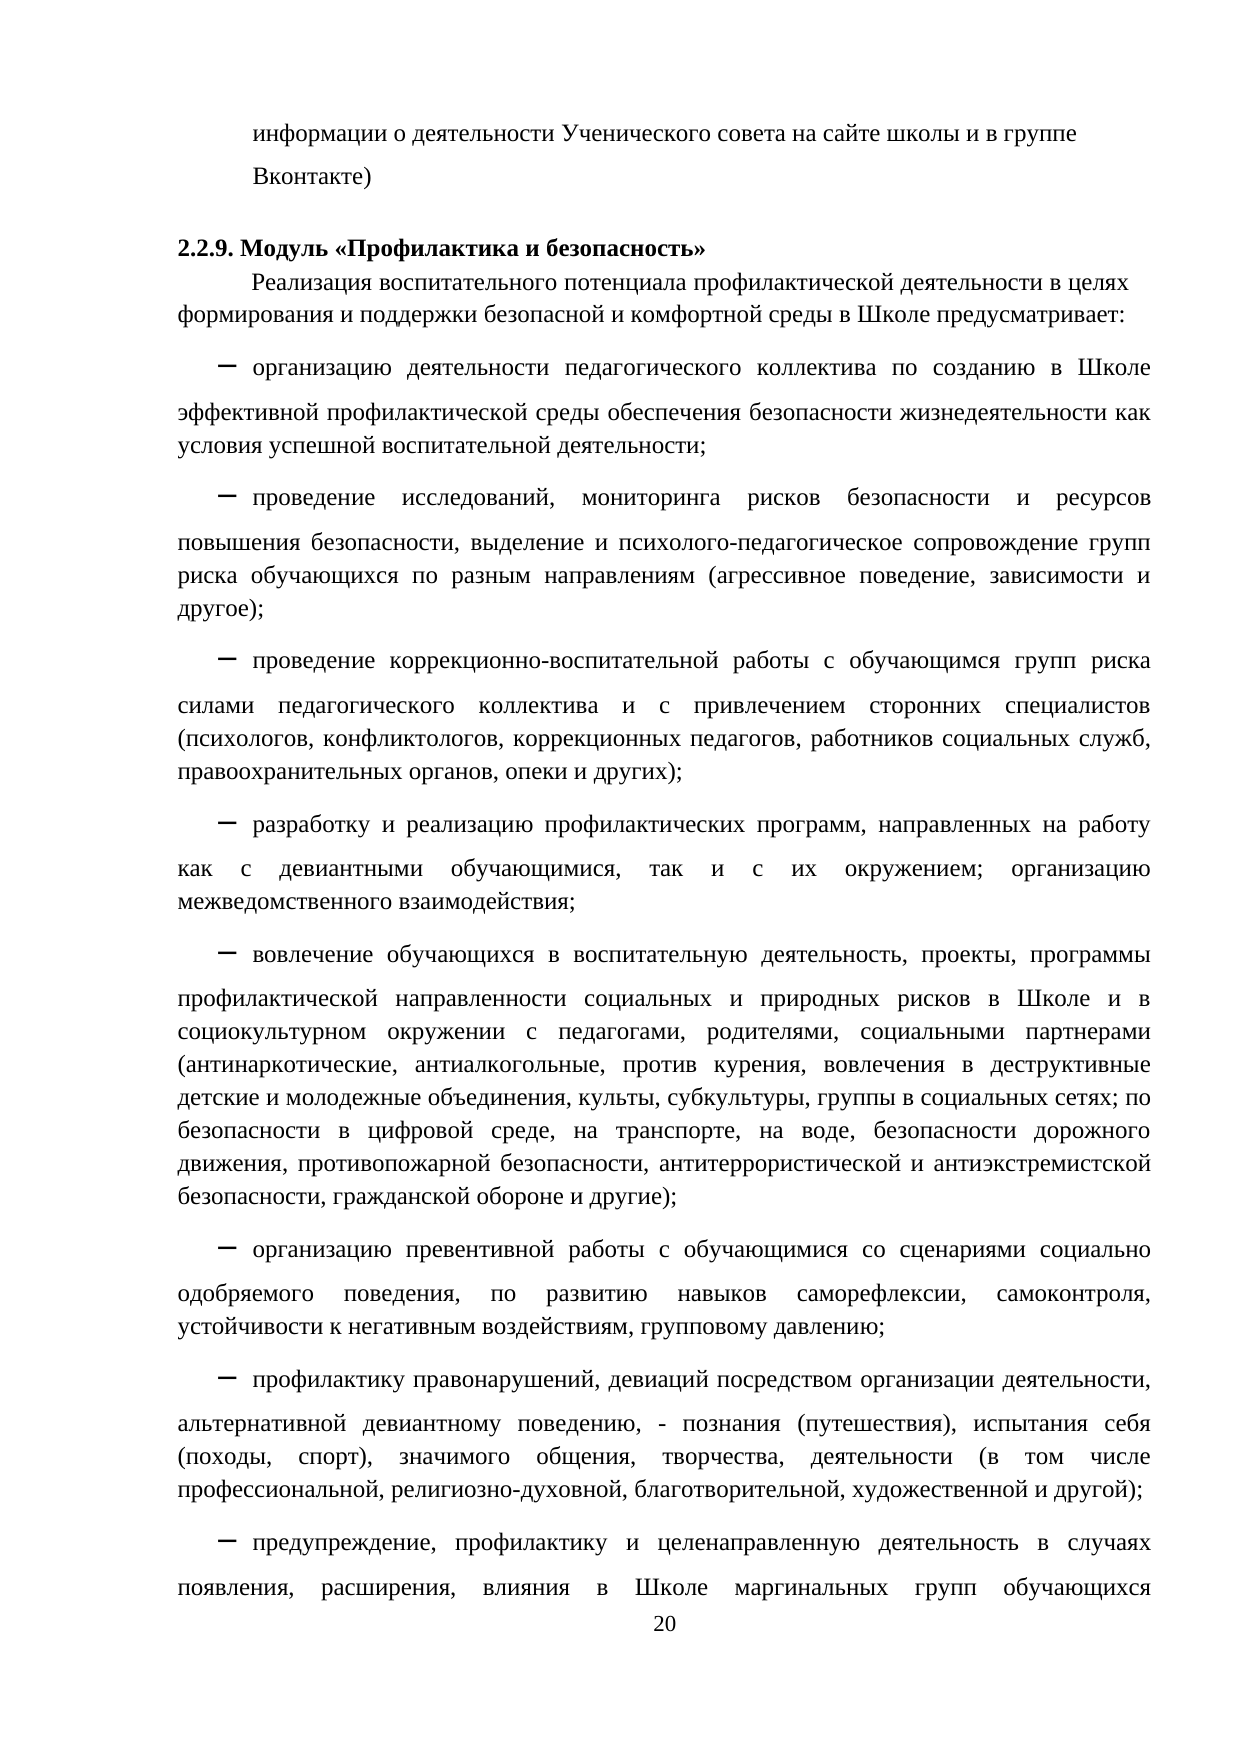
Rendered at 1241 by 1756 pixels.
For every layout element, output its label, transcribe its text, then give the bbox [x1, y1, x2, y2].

list проведение коррекционно-воспитательной работы с обучающимся групп риска силами педагогического коллектива и с привлечением сторонних специалистов (психологов, конфликтологов, коррекционных педагогов, работников социальных служб, правоохранительных органов, опеки и других); [177, 626, 1152, 785]
list вовлечение обучающихся в воспитательную деятельность, проекты, программы профилактической направленности социальных и природных рисков в Школе и в социокультурном окружении с педагогами, родителями, социальными партнерами (антинаркотические, антиалкогольные, против курения, вовлечения в деструктивные детские и молодежные объединения, культы, субкультуры, группы в социальных сетях; по безопасности в цифровой среде, на транспорте, на воде, безопасности дорожного движения, противопожарной безопасности, антитеррористической и антиэкстремистской безопасности, гражданской обороне и другие); [177, 919, 1152, 1210]
list разработку и реализацию профилактических программ, направленных на работу как с девиантными обучающимися, так и с их окружением; организацию межведомственного взаимодействия; [177, 789, 1152, 915]
list организацию превентивной работы с обучающимися со сценариями социально одобряемого поведения, по развитию навыков саморефлексии, самоконтроля, устойчивости к негативным воздействиям, групповому давлению; [177, 1214, 1152, 1340]
subtitle 2.2.9. Модуль «Профилактика и безопасность» [177, 233, 1152, 262]
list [177, 1507, 1152, 1600]
text Реализация воспитательного потенциала профилактической деятельности в целях формирования и поддержки безопасной и комфортной среды в Школе предусматривает: [177, 267, 1130, 328]
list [215, 118, 1152, 190]
list проведение исследований, мониторинга рисков безопасности и ресурсов повышения безопасности, выделение и психолого-педагогическое сопровождение групп риска обучающихся по разным направлениям (агрессивное поведение, зависимости и другое); [177, 463, 1152, 622]
list организацию деятельности педагогического коллектива по созданию в Школе эффективной профилактической среды обеспечения безопасности жизнедеятельности как условия успешной воспитательной деятельности; [177, 333, 1152, 458]
list профилактику правонарушений, девиаций посредством организации деятельности, альтернативной девиантному поведению, - познания (путешествия), испытания себя (походы, спорт), значимого общения, творчества, деятельности (в том числе профессиональной, религиозно-духовной, благотворительной, художественной и другой); [177, 1344, 1152, 1503]
